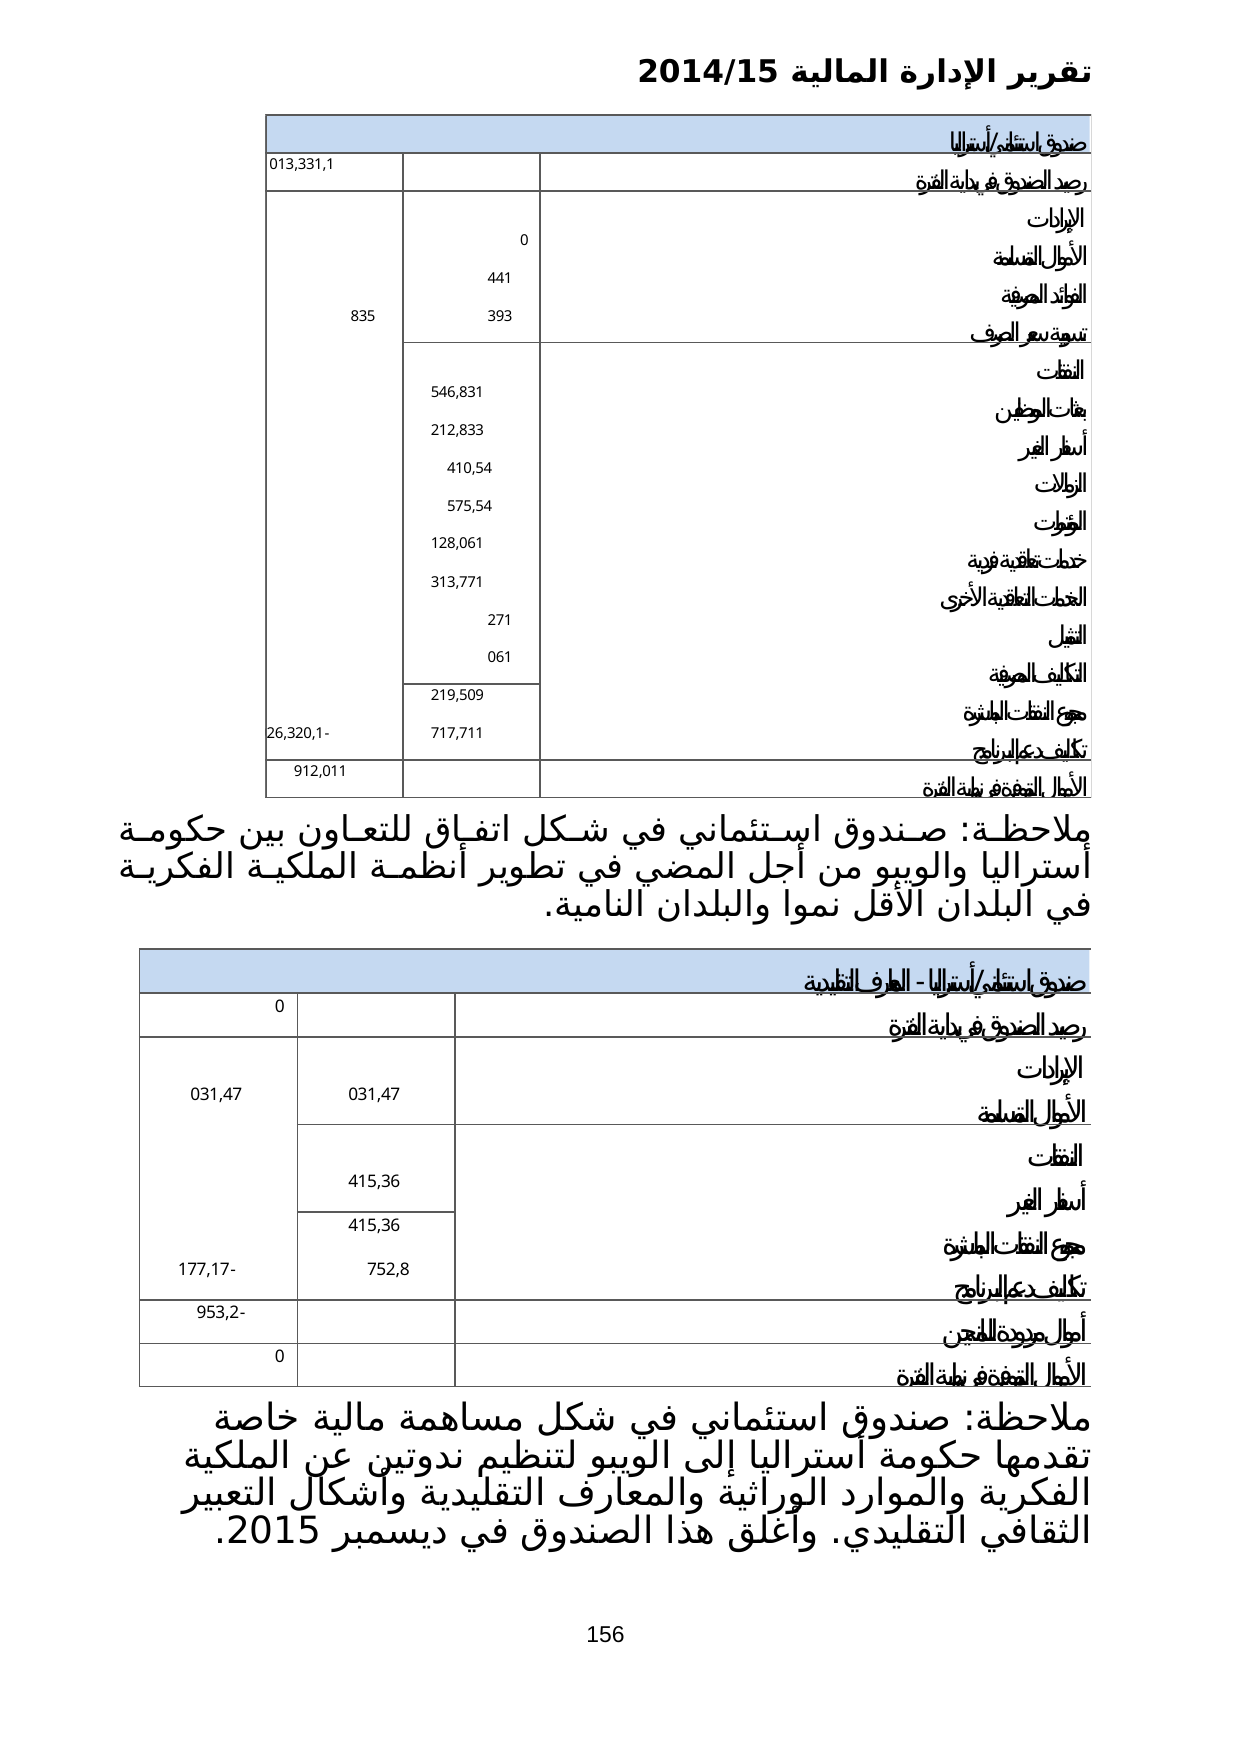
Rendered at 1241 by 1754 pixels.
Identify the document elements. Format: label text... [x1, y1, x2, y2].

text ملاحظة: صندوق استئماني في شكل اتفاق للتعاون بين حكومة أستراليا والويبو من أجل المضي في تطوير أنظمة الملكية الفكرية في البلدان الأقل نموا والبلدان النامية. [118, 811, 1092, 923]
text ملاحظة: صندوق استئماني في شكل مساهمة مالية خاصة تقدمها حكومة أستراليا إلى الويبو لتنظيم ندوتين عن الملكية الفكرية والموارد الوراثية والمعارف التقليدية وأشكال التعبير الثقافي التقليدي. وأغلق هذا الصندوق في ديسمبر 2015. [118, 1401, 1092, 1551]
